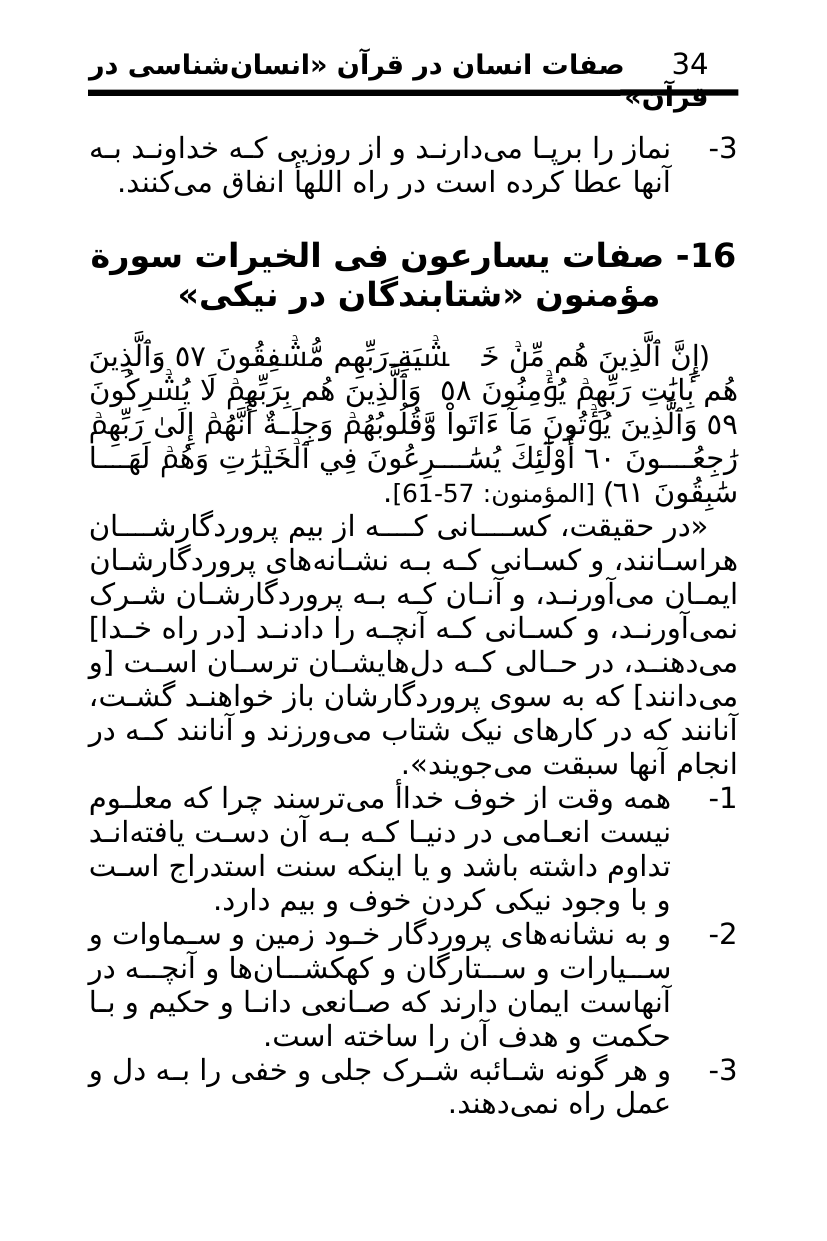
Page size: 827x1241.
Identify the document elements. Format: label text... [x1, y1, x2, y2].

text 16- صفات یسارعون فی الخیرات سورة مؤمنون «شتابندگان در نیکی» [89, 237, 738, 315]
list و به نشانه‌های پروردگار خود زمین و سماوات و سیارات و ستارگان و کهکشان‌ها و آنچه در آنهاست ایمان دارند که صانعی دانا و حکیم و با حکمت و هدف آن را ساخته است. [89, 917, 708, 1053]
list و هر گونه شائبه شرک جلی و خفی را به دل و عمل راه نمی‌دهند. [89, 1053, 708, 1121]
text «در حقیقت، کسانی که از بیم پروردگارشان هراسانند، و کسانی که به نشانه‌های پروردگارشان ایمان می‌آورند، و آنان که به پروردگارشان شرک نمی‌آورند، و کسانی که آنچه را دادند [در راه خدا] می‌دهند، در حالی که دل‌هایشان ترسان است [و می‌دانند] که به سوی پروردگارشان باز خواهند گشت، آنانند که در کارهای نیک شتاب می‌ورزند و آنانند که در انجام آنها سبقت می‌جویند». [89, 509, 738, 781]
text ﴿إِنَّ ٱلَّذِينَ هُم مِّنۡ خَشۡيَةِ رَبِّهِم مُّشۡفِقُونَ ٥٧ وَٱلَّذِينَ هُم بِ‍َٔايَٰتِ رَبِّهِمۡ يُؤۡمِنُونَ ٥٨ وَٱلَّذِينَ هُم بِرَبِّهِمۡ لَا يُشۡرِكُونَ ٥٩ وَٱلَّذِينَ يُؤۡتُونَ مَآ ءَاتَواْ وَّقُلُوبُهُمۡ وَجِلَةٌ أَنَّهُمۡ إِلَىٰ رَبِّهِمۡ رَٰجِعُونَ ٦٠ أُوْلَٰٓئِكَ يُسَٰرِعُونَ فِي ٱلۡخَيۡرَٰتِ وَهُمۡ لَهَا سَٰبِقُونَ ٦١﴾ [المؤمنون: 57-61]. [89, 340, 738, 509]
list همه وقت از خوف خداأ می‌ترسند چرا که معلوم نیست انعامی در دنیا که به آن دست یافته‌اند تداوم داشته باشد و یا اینکه سنت استدراج است و با وجود نیکی کردن خوف و بیم دارد. [89, 781, 708, 917]
list نماز را برپا می‌دارند و از روزیی که خداوند به آنها عطا کرده است در راه اللهأ انفاق می‌کنند. [89, 132, 708, 199]
